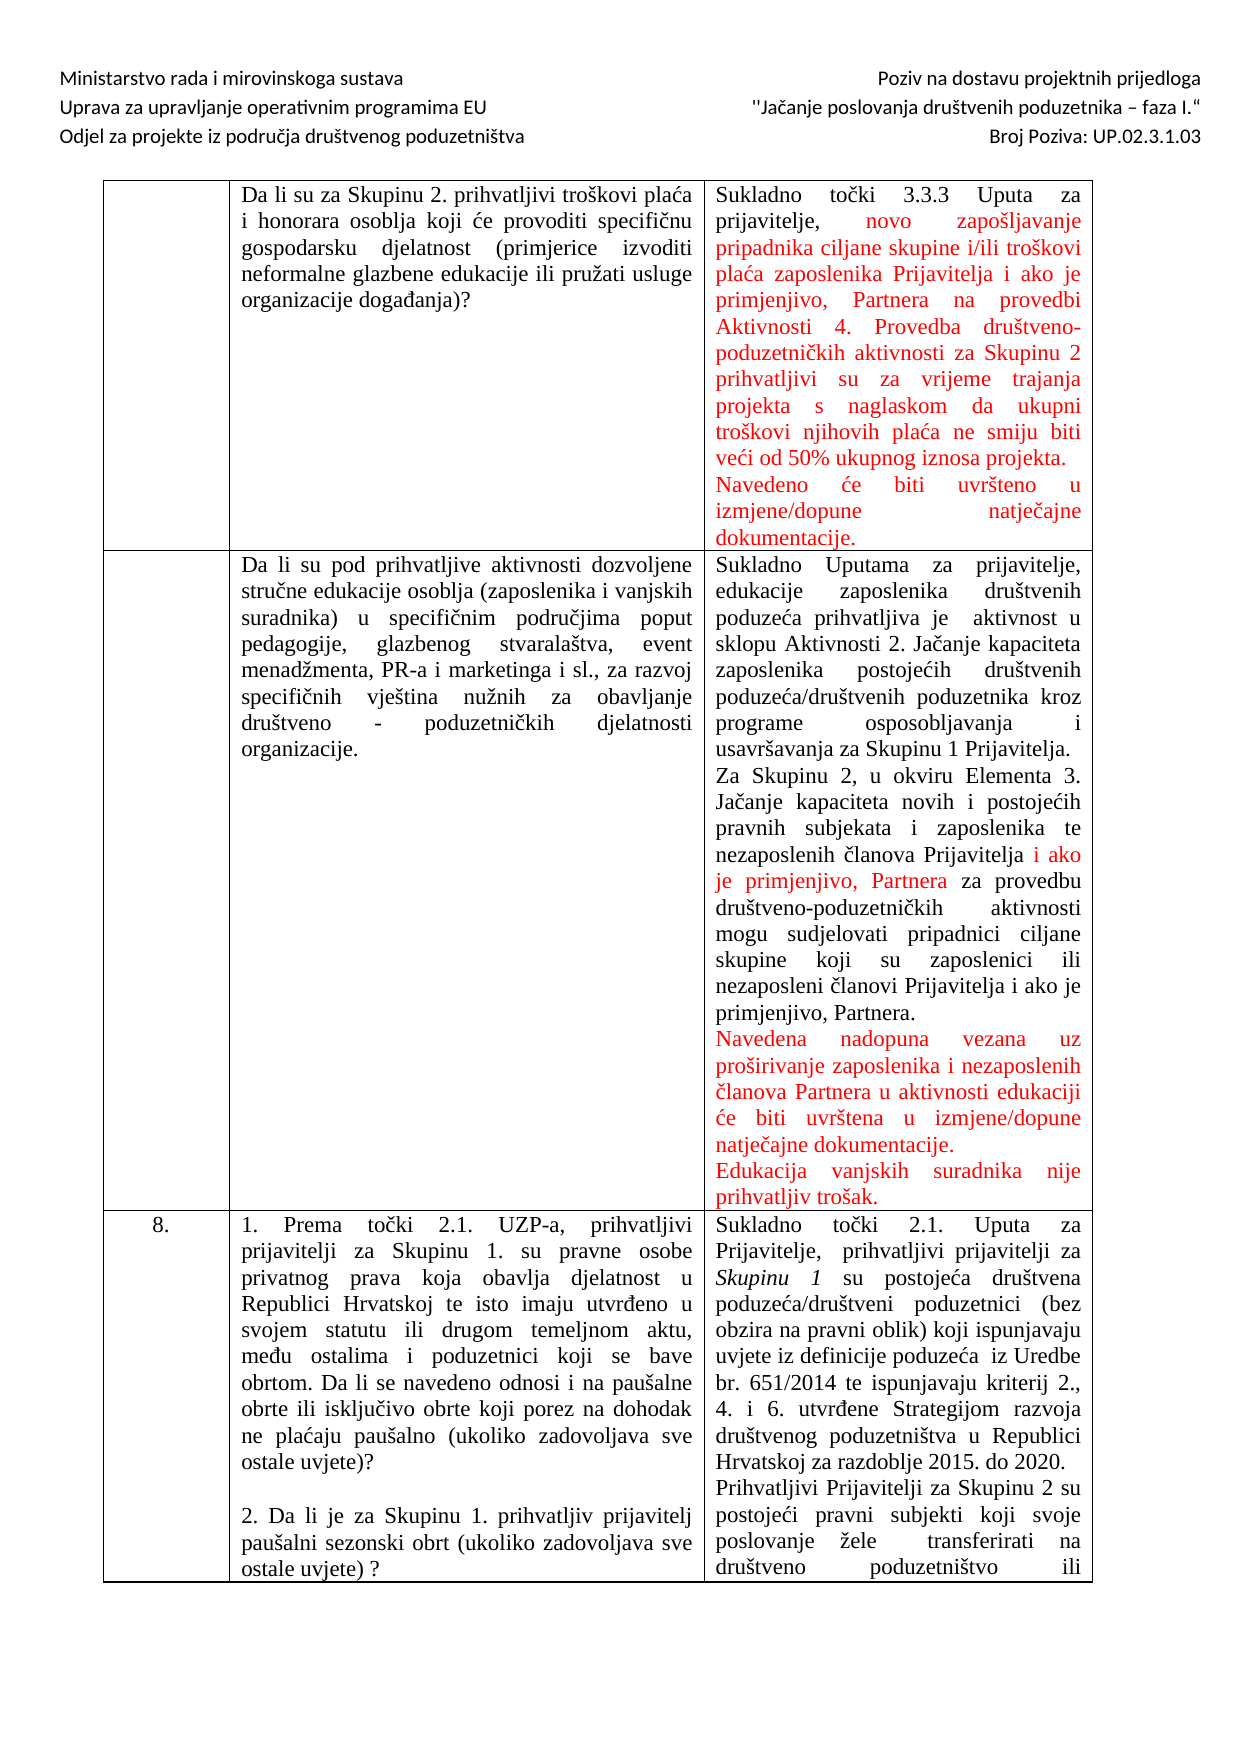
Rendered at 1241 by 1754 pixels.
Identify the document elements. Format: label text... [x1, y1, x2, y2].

table_cell Sukladno Uputama za prijavitelje, edukacije zaposlenika društvenih poduzeća prihvatljiva je aktivnost u sklopu Aktivnosti 2. Jačanje kapaciteta zaposlenika postojećih društvenih poduzeća/društvenih poduzetnika kroz programe osposobljavanja i usavršavanja za Skupinu 1 Prijavitelja. Za Skupinu 2, u okviru Elementa 3. Jačanje kapaciteta novih i postojećih pravnih subjekata i zaposlenika te nezaposlenih članova Prijavitelja i ako je primjenjivo, Partnera za provedbu društveno-poduzetničkih aktivnosti mogu sudjelovati pripadnici ciljane skupine koji su zaposlenici ili nezaposleni članovi Prijavitelja i ako je primjenjivo, Partnera. Navedena nadopuna vezana uz proširivanje zaposlenika i nezaposlenih članova Partnera u aktivnosti edukaciji će biti uvrštena u izmjene/dopune natječajne dokumentacije. Edukacija vanjskih suradnika nije prihvatljiv trošak. [705, 551, 1092, 1210]
table_cell 8. [104, 1211, 229, 1581]
table_cell Da li su pod prihvatljive aktivnosti dozvoljene stručne edukacije osoblja (zaposlenika i vanjskih suradnika) u specifičnim područjima poput pedagogije, glazbenog stvaralaštva, event menadžmenta, PR-a i marketinga i sl., za razvoj specifičnih vještina nužnih za obavljanje društveno - poduzetničkih djelatnosti organizacije. [230, 551, 704, 1210]
table_cell [104, 551, 229, 1210]
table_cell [705, 1211, 1092, 1581]
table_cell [230, 1211, 704, 1581]
table_cell Da li su za Skupinu 2. prihvatljivi troškovi plaća i honorara osoblja koji će provoditi specifičnu gospodarsku djelatnost (primjerice izvoditi neformalne glazbene edukacije ili pružati usluge organizacije događanja)? [230, 181, 704, 550]
table_cell [104, 181, 229, 550]
table_cell Sukladno točki 3.3.3 Uputa za prijavitelje, novo zapošljavanje pripadnika ciljane skupine i/ili troškovi plaća zaposlenika Prijavitelja i ako je primjenjivo, Partnera na provedbi Aktivnosti 4. Provedba društveno-poduzetničkih aktivnosti za Skupinu 2 prihvatljivi su za vrijeme trajanja projekta s naglaskom da ukupni troškovi njihovih plaća ne smiju biti veći od 50% ukupnog iznosa projekta. Navedeno će biti uvršteno u izmjene/dopune natječajne dokumentacije. [705, 181, 1092, 550]
